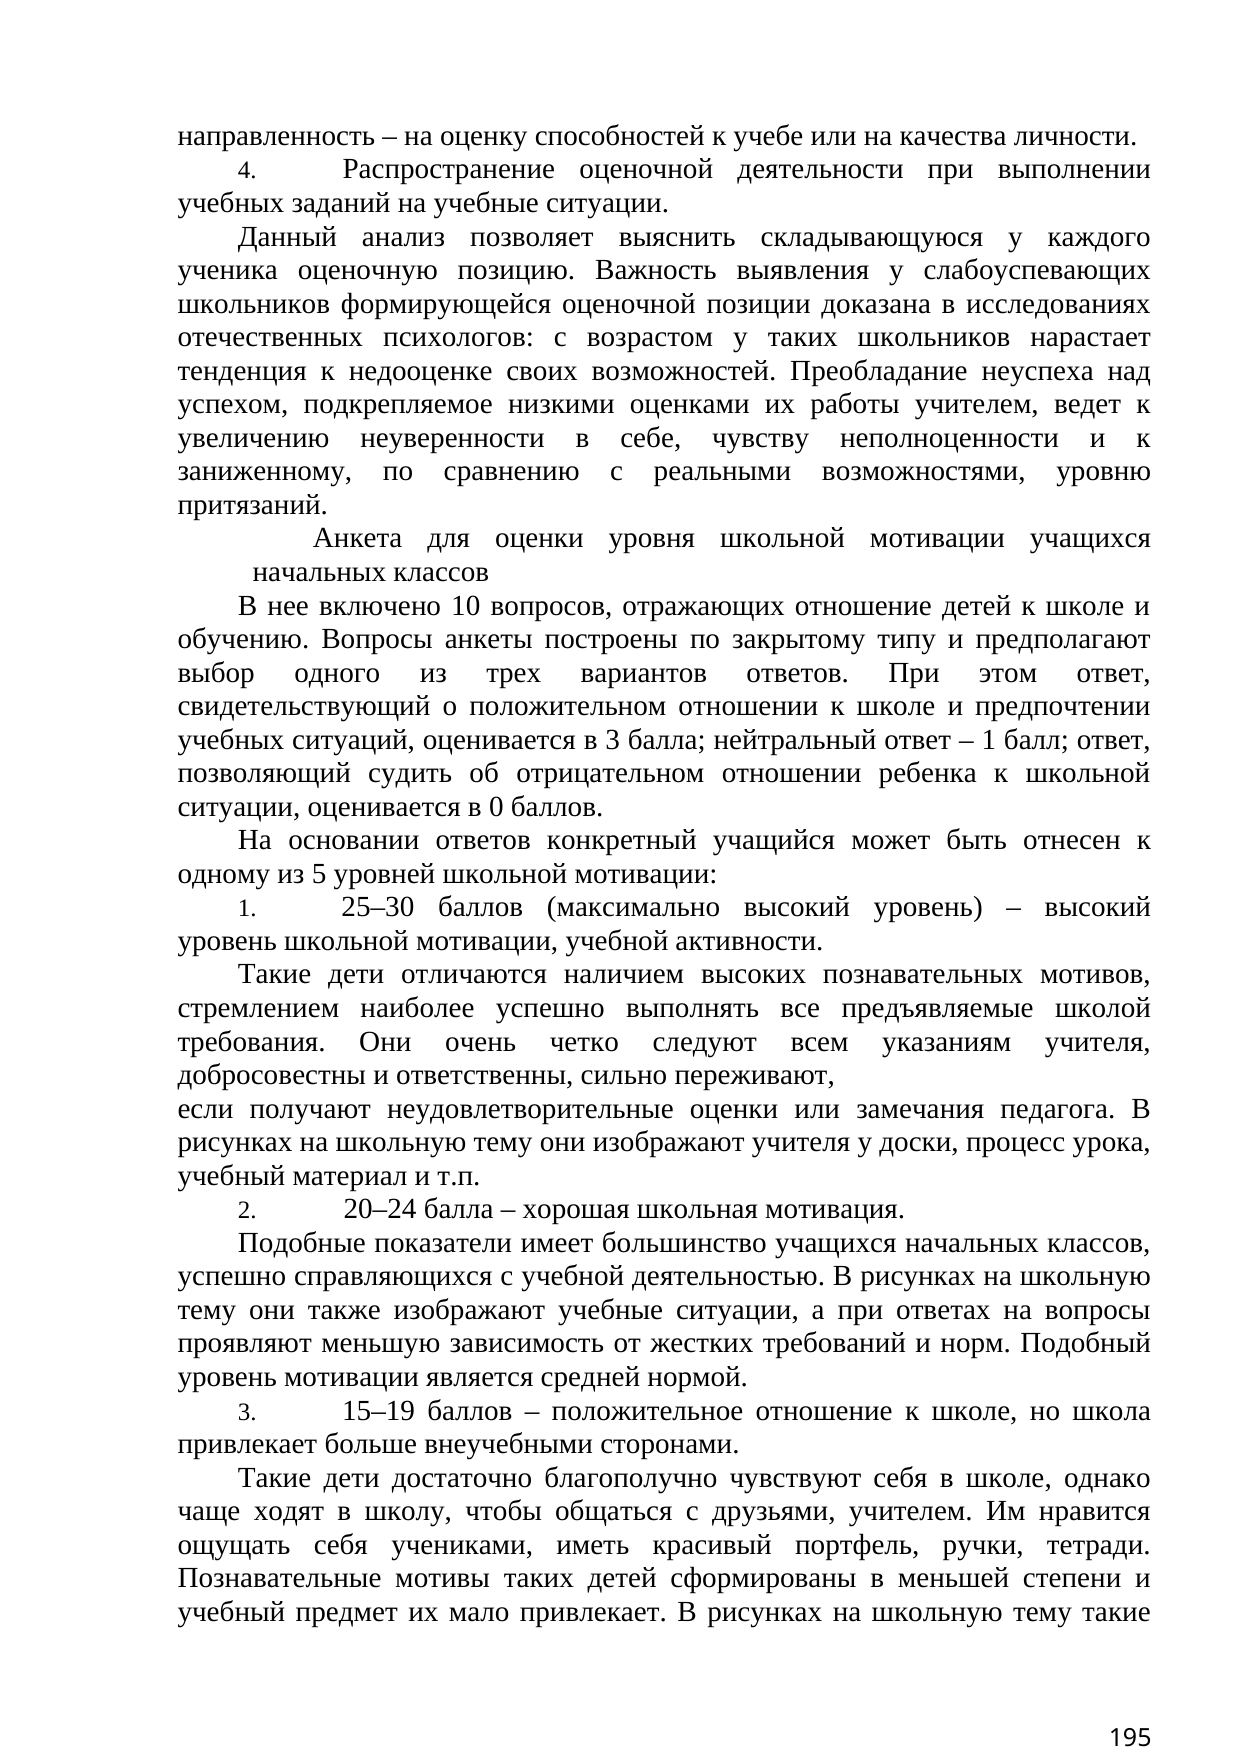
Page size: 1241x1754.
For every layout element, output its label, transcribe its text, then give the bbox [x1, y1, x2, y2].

list 15–19 баллов – положительное отношение к школе, но школа привлекает больше внеучебными сторонами. [177, 1393, 1152, 1460]
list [177, 118, 1152, 152]
text если получают неудовлетворительные оценки или замечания педагога. В рисунках на школьную тему они изображают учителя у доски, процесс урока, учебный материал и т.п. [177, 1091, 1152, 1191]
text Подобные показатели имеет большинство учащихся начальных классов, успешно справляющихся с учебной деятельностью. В рисунках на школьную тему они также изображают учебные ситуации, а при ответах на вопросы проявляют меньшую зависимость от жестких требований и норм. Подобный уровень мотивации является средней нормой. [177, 1225, 1152, 1393]
text В нее включено 10 вопросов, отражающих отношение детей к школе и обучению. Вопросы анкеты построены по закрытому типу и предполагают выбор одного из трех вариантов ответов. При этом ответ, свидетельствующий о положительном отношении к школе и предпочтении учебных ситуаций, оценивается в 3 балла; нейтральный ответ – 1 балл; ответ, позволяющий судить об отрицательном отношении ребенка к школьной ситуации, оценивается в 0 баллов. [177, 588, 1152, 822]
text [177, 1460, 1152, 1627]
text Такие дети отличаются наличием высоких познавательных мотивов, стремлением наиболее успешно выполнять все предъявляемые школой требования. Они очень четко следуют всем указаниям учителя, добросовестны и ответственны, сильно переживают, [177, 957, 1152, 1091]
text Данный анализ позволяет выяснить складывающуюся у каждого ученика оценочную позицию. Важность выявления у слабоуспевающих школьников формирующейся оценочной позиции доказана в исследованиях отечественных психологов: с возрастом у таких школьников нарастает тенденция к недооценке своих возможностей. Преобладание неуспеха над успехом, подкрепляемое низкими оценками их работы учителем, ведет к увеличению неуверенности в себе, чувству неполноценности и к заниженному, по сравнению с реальными возможностями, уровню притязаний. [177, 219, 1152, 521]
list 25–30 баллов (максимально высокий уровень) – высокий уровень школьной мотивации, учебной активности. [177, 889, 1152, 957]
text Анкета для оценки уровня школьной мотивации учащихся начальных классов [252, 521, 1152, 588]
text На основании ответов конкретный учащийся может быть отнесен к одному из 5 уровней школьной мотивации: [177, 822, 1152, 889]
list Распространение оценочной деятельности при выполнении учебных заданий на учебные ситуации. [177, 152, 1152, 219]
list 20–24 балла – хорошая школьная мотивация. [177, 1191, 1152, 1225]
